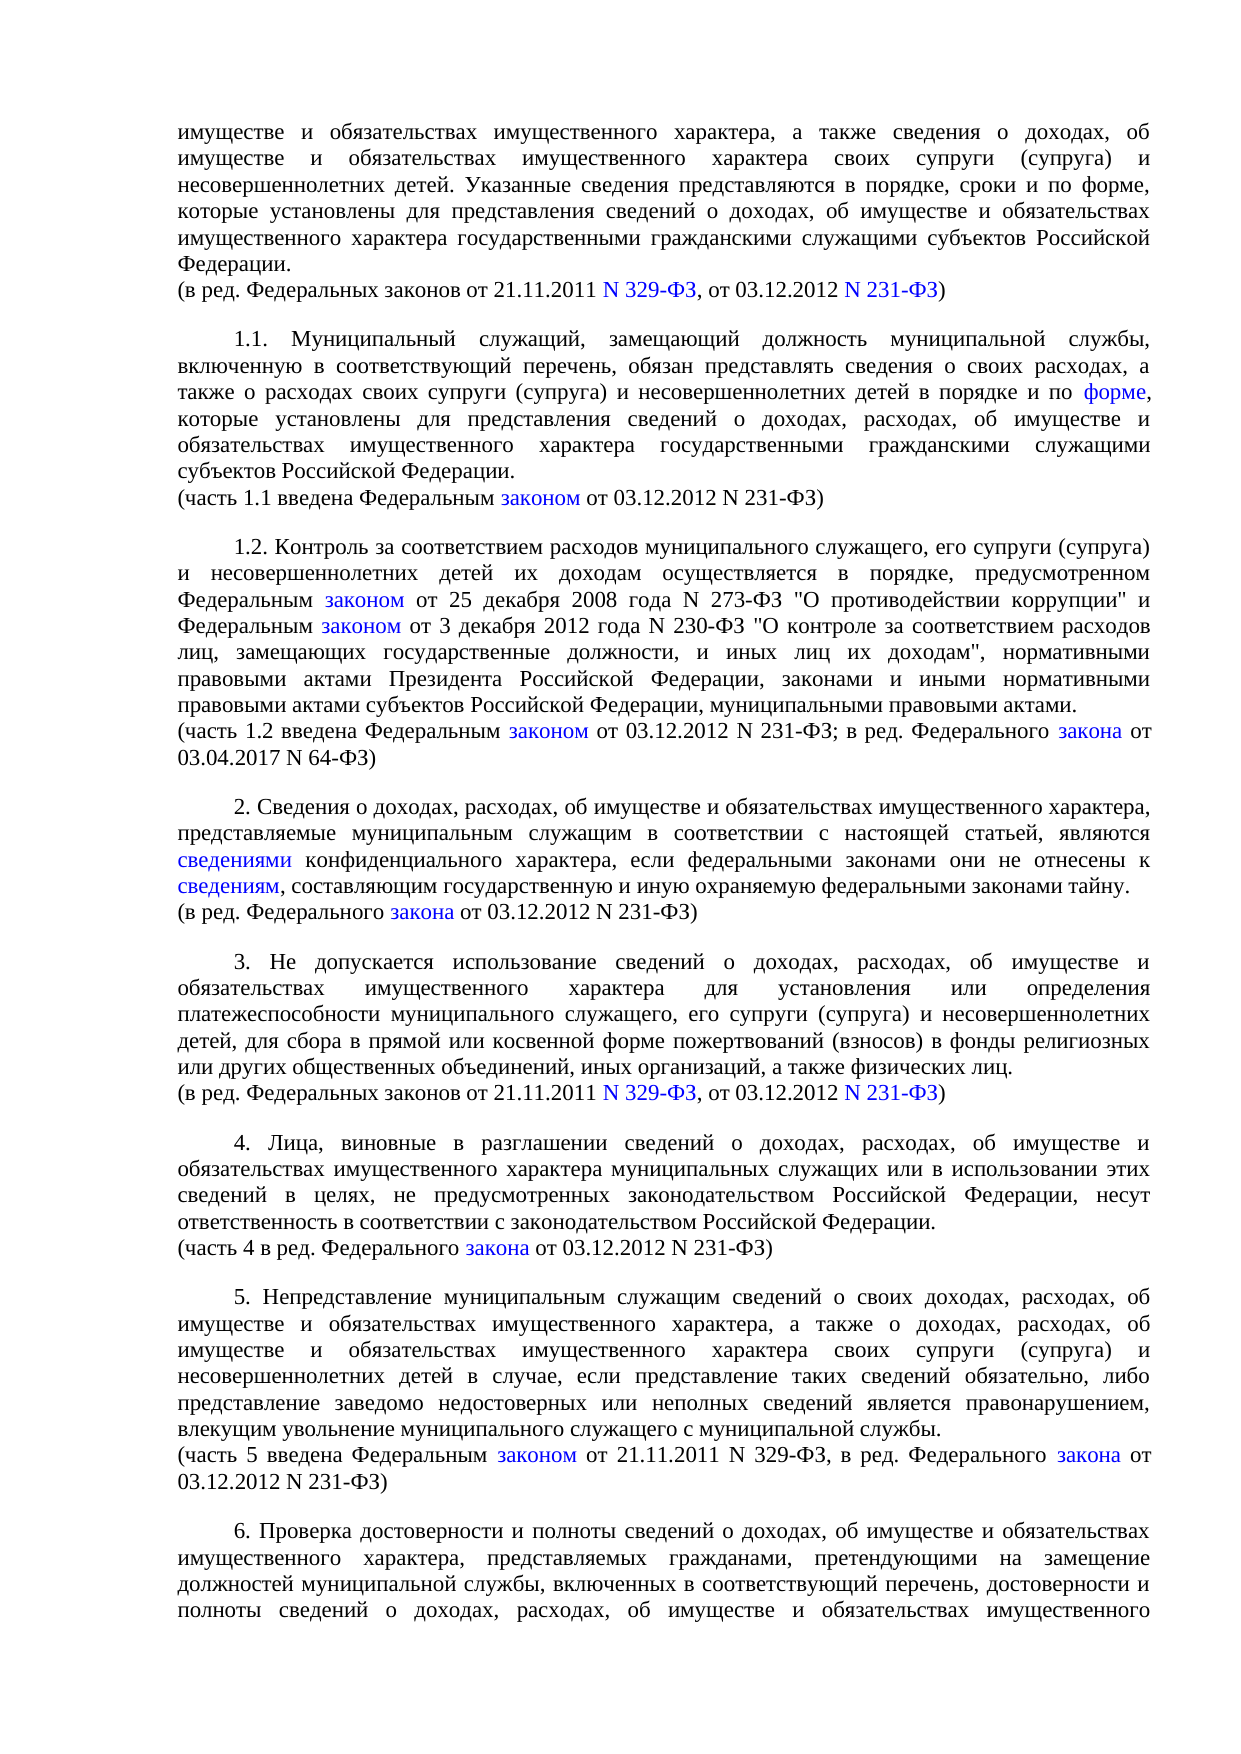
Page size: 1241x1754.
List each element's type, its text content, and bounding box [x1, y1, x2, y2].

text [177, 118, 1152, 276]
text (часть 1.1 введена Федеральным законом от 03.12.2012 N 231-ФЗ) [177, 484, 1152, 510]
text 4. Лица, виновные в разглашении сведений о доходах, расходах, об имуществе и обязательствах имущественного характера муниципальных служащих или в использовании этих сведений в целях, не предусмотренных законодательством Российской Федерации, несут ответственность в соответствии с законодательством Российской Федерации. [177, 1129, 1152, 1234]
text (в ред. Федеральных законов от 21.11.2011 N 329-ФЗ, от 03.12.2012 N 231-ФЗ) [177, 276, 1152, 303]
text 2. Сведения о доходах, расходах, об имуществе и обязательствах имущественного характера, представляемые муниципальным служащим в соответствии с настоящей статьей, являются сведениями конфиденциального характера, если федеральными законами они не отнесены к сведениям, составляющим государственную и иную охраняемую федеральными законами тайну. [177, 793, 1152, 898]
text (часть 4 в ред. Федерального закона от 03.12.2012 N 231-ФЗ) [177, 1234, 1152, 1261]
text 1.2. Контроль за соответствием расходов муниципального служащего, его супруги (супруга) и несовершеннолетних детей их доходам осуществляется в порядке, предусмотренном Федеральным законом от 25 декабря 2008 года N 273-ФЗ "О противодействии коррупции" и Федеральным законом от 3 декабря 2012 года N 230-ФЗ "О контроле за соответствием расходов лиц, замещающих государственные должности, и иных лиц их доходам", нормативными правовыми актами Президента Российской Федерации, законами и иными нормативными правовыми актами субъектов Российской Федерации, муниципальными правовыми актами. [177, 533, 1152, 717]
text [177, 1517, 1152, 1623]
text (часть 1.2 введена Федеральным законом от 03.12.2012 N 231-ФЗ; в ред. Федерального закона от 03.04.2017 N 64-ФЗ) [177, 717, 1152, 770]
text (часть 5 введена Федеральным законом от 21.11.2011 N 329-ФЗ, в ред. Федерального закона от 03.12.2012 N 231-ФЗ) [177, 1442, 1152, 1494]
text (в ред. Федеральных законов от 21.11.2011 N 329-ФЗ, от 03.12.2012 N 231-ФЗ) [177, 1079, 1152, 1106]
text 1.1. Муниципальный служащий, замещающий должность муниципальной службы, включенную в соответствующий перечень, обязан представлять сведения о своих расходах, а также о расходах своих супруги (супруга) и несовершеннолетних детей в порядке и по форме, которые установлены для представления сведений о доходах, расходах, об имуществе и обязательствах имущественного характера государственными гражданскими служащими субъектов Российской Федерации. [177, 326, 1152, 484]
text 5. Непредставление муниципальным служащим сведений о своих доходах, расходах, об имуществе и обязательствах имущественного характера, а также о доходах, расходах, об имуществе и обязательствах имущественного характера своих супруги (супруга) и несовершеннолетних детей в случае, если представление таких сведений обязательно, либо представление заведомо недостоверных или неполных сведений является правонарушением, влекущим увольнение муниципального служащего с муниципальной службы. [177, 1283, 1152, 1442]
text (в ред. Федерального закона от 03.12.2012 N 231-ФЗ) [177, 898, 1152, 925]
text 3. Не допускается использование сведений о доходах, расходах, об имуществе и обязательствах имущественного характера для установления или определения платежеспособности муниципального служащего, его супруги (супруга) и несовершеннолетних детей, для сбора в прямой или косвенной форме пожертвований (взносов) в фонды религиозных или других общественных объединений, иных организаций, а также физических лиц. [177, 948, 1152, 1079]
